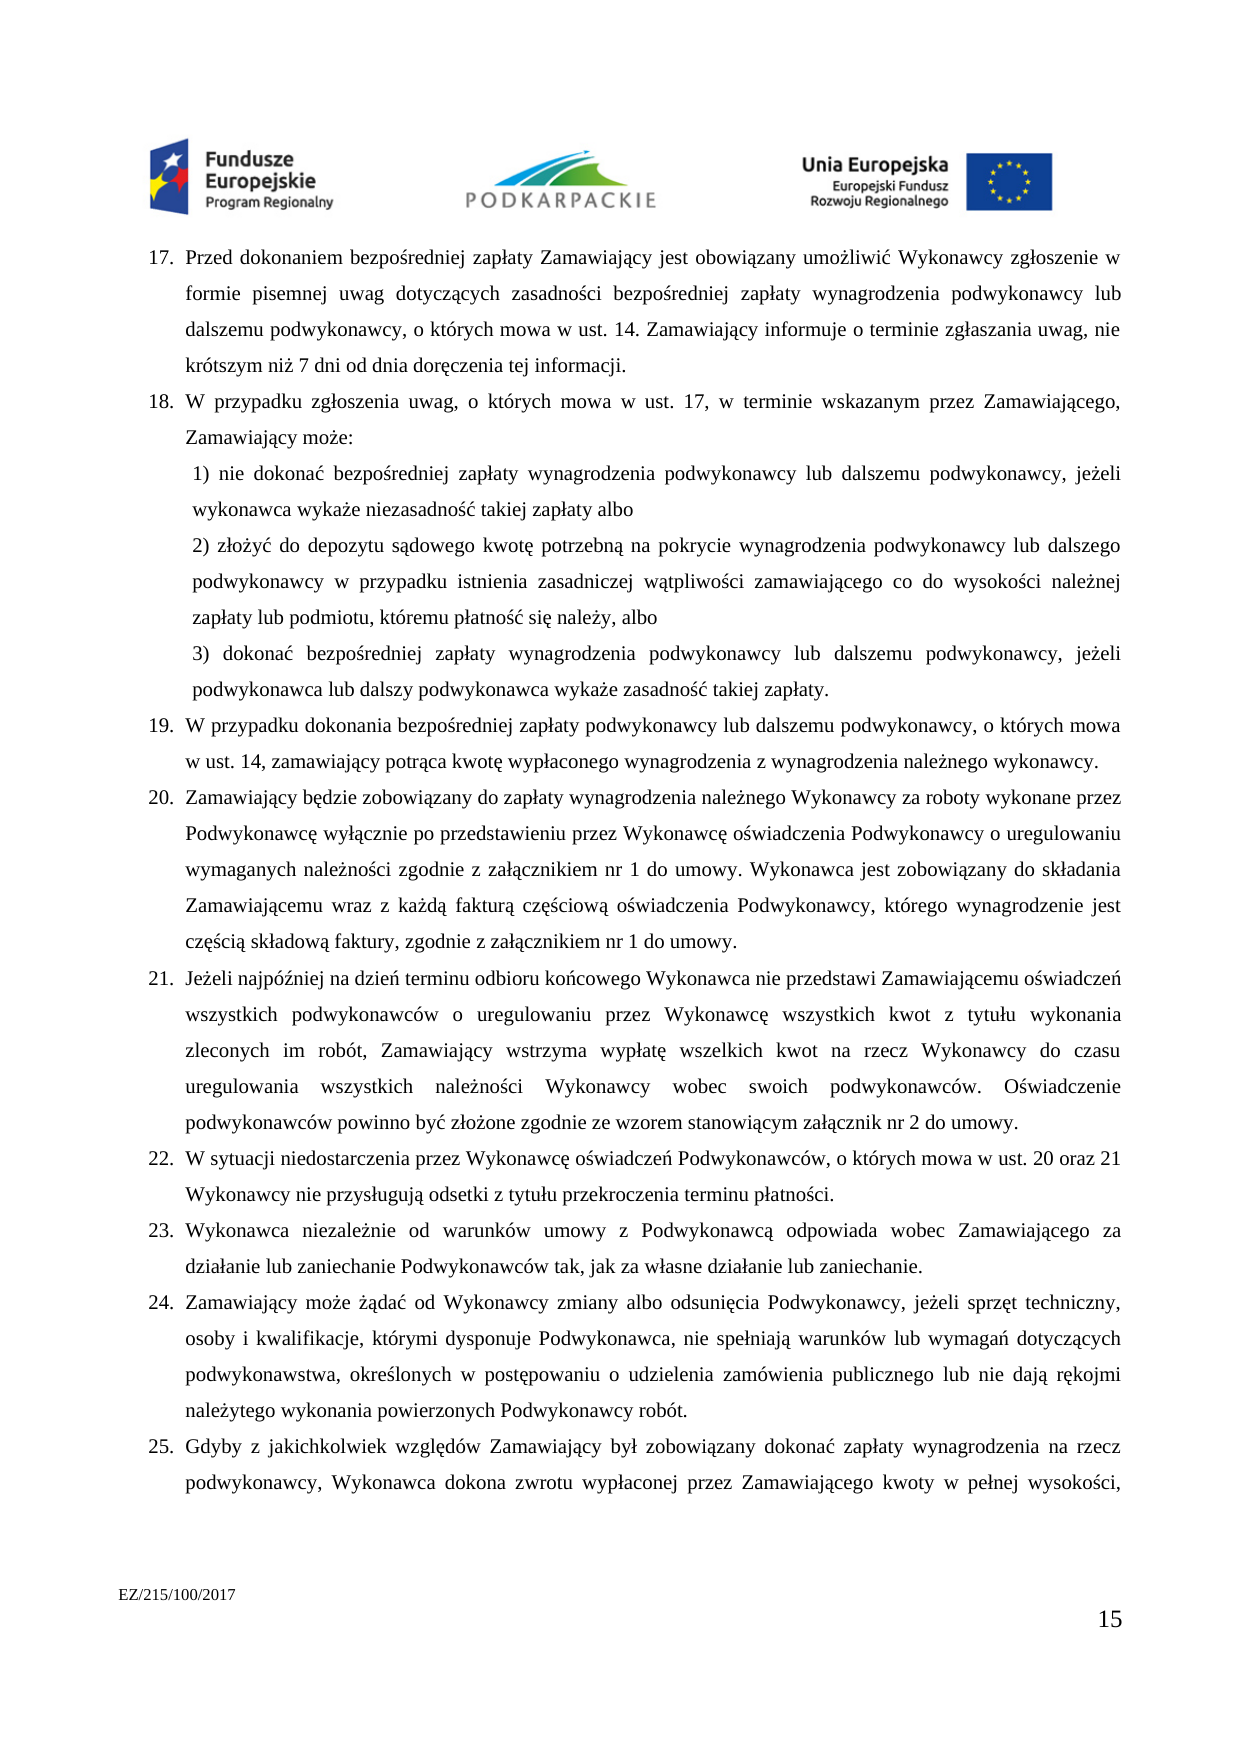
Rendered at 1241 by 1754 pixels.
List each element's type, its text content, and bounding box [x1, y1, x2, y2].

picture [118, 118, 1092, 245]
list W sytuacji niedostarczenia przez Wykonawcę oświadczeń Podwykonawców, o których mowa w ust. 20 oraz 21 Wykonawcy nie przysługują odsetki z tytułu przekroczenia terminu płatności. [148, 1146, 1122, 1206]
list W przypadku zgłoszenia uwag, o których mowa w ust. 17, w terminie wskazanym przez Zamawiającego, Zamawiający może: [148, 389, 1122, 449]
list Przed dokonaniem bezpośredniej zapłaty Zamawiający jest obowiązany umożliwić Wykonawcy zgłoszenie w formie pisemnej uwag dotyczących zasadności bezpośredniej zapłaty wynagrodzenia podwykonawcy lub dalszemu podwykonawcy, o których mowa w ust. 14. Zamawiający informuje o terminie zgłaszania uwag, nie krótszym niż 7 dni od dnia doręczenia tej informacji. [148, 245, 1122, 377]
list Jeżeli najpóźniej na dzień terminu odbioru końcowego Wykonawca nie przedstawi Zamawiającemu oświadczeń wszystkich podwykonawców o uregulowaniu przez Wykonawcę wszystkich kwot z tytułu wykonania zleconych im robót, Zamawiający wstrzyma wypłatę wszelkich kwot na rzecz Wykonawcy do czasu uregulowania wszystkich należności Wykonawcy wobec swoich podwykonawców. Oświadczenie podwykonawców powinno być złożone zgodnie ze wzorem stanowiącym załącznik nr 2 do umowy. [148, 966, 1122, 1134]
list 2) złożyć do depozytu sądowego kwotę potrzebną na pokrycie wynagrodzenia podwykonawcy lub dalszego podwykonawcy w przypadku istnienia zasadniczej wątpliwości zamawiającego co do wysokości należnej zapłaty lub podmiotu, któremu płatność się należy, albo [192, 533, 1122, 629]
list Zamawiający może żądać od Wykonawcy zmiany albo odsunięcia Podwykonawcy, jeżeli sprzęt techniczny, osoby i kwalifikacje, którymi dysponuje Podwykonawca, nie spełniają warunków lub wymagań dotyczących podwykonawstwa, określonych w postępowaniu o udzielenia zamówienia publicznego lub nie dają rękojmi należytego wykonania powierzonych Podwykonawcy robót. [148, 1290, 1122, 1422]
list Wykonawca niezależnie od warunków umowy z Podwykonawcą odpowiada wobec Zamawiającego za działanie lub zaniechanie Podwykonawców tak, jak za własne działanie lub zaniechanie. [148, 1218, 1122, 1278]
list W przypadku dokonania bezpośredniej zapłaty podwykonawcy lub dalszemu podwykonawcy, o których mowa w ust. 14, zamawiający potrąca kwotę wypłaconego wynagrodzenia z wynagrodzenia należnego wykonawcy. [148, 713, 1122, 773]
list Zamawiający będzie zobowiązany do zapłaty wynagrodzenia należnego Wykonawcy za roboty wykonane przez Podwykonawcę wyłącznie po przedstawieniu przez Wykonawcę oświadczenia Podwykonawcy o uregulowaniu wymaganych należności zgodnie z załącznikiem nr 1 do umowy. Wykonawca jest zobowiązany do składania Zamawiającemu wraz z każdą fakturą częściową oświadczenia Podwykonawcy, którego wynagrodzenie jest częścią składową faktury, zgodnie z załącznikiem nr 1 do umowy. [148, 785, 1122, 953]
list 3) dokonać bezpośredniej zapłaty wynagrodzenia podwykonawcy lub dalszemu podwykonawcy, jeżeli podwykonawca lub dalszy podwykonawca wykaże zasadność takiej zapłaty. [192, 641, 1122, 701]
list 1) nie dokonać bezpośredniej zapłaty wynagrodzenia podwykonawcy lub dalszemu podwykonawcy, jeżeli wykonawca wykaże niezasadność takiej zapłaty albo [192, 461, 1122, 521]
